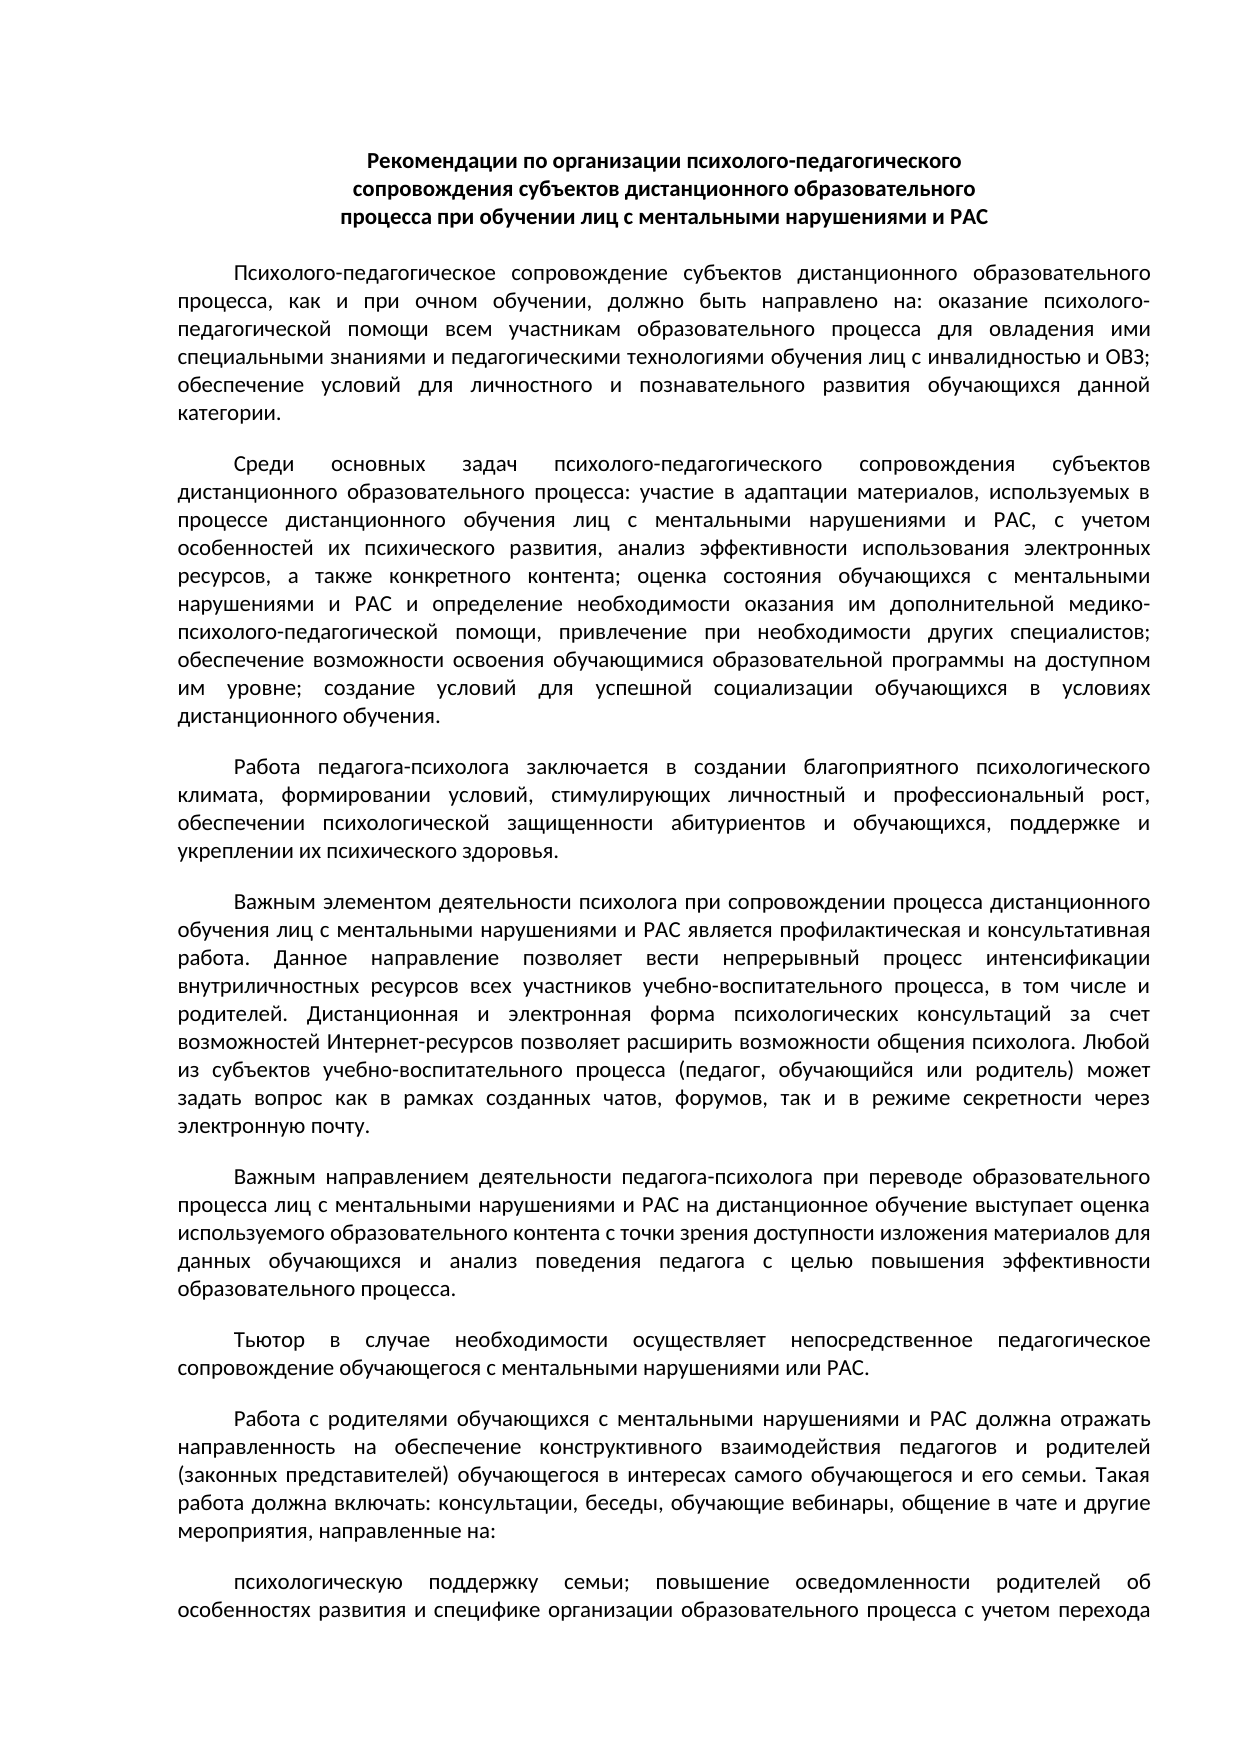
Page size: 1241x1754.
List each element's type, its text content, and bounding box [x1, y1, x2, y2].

text Важным элементом деятельности психолога при сопровождении процесса дистанционного обучения лиц с ментальными нарушениями и РАС является профилактическая и консультативная работа. Данное направление позволяет вести непрерывный процесс интенсификации внутриличностных ресурсов всех участников учебно-воспитательного процесса, в том числе и родителей. Дистанционная и электронная форма психологических консультаций за счет возможностей Интернет-ресурсов позволяет расширить возможности общения психолога. Любой из субъектов учебно-воспитательного процесса (педагог, обучающийся или родитель) может задать вопрос как в рамках созданных чатов, форумов, так и в режиме секретности через электронную почту. [177, 887, 1152, 1139]
title Рекомендации по организации психолого-педагогического [177, 146, 1152, 174]
text Среди основных задач психолого-педагогического сопровождения субъектов дистанционного образовательного процесса: участие в адаптации материалов, используемых в процессе дистанционного обучения лиц с ментальными нарушениями и РАС, с учетом особенностей их психического развития, анализ эффективности использования электронных ресурсов, а также конкретного контента; оценка состояния обучающихся с ментальными нарушениями и РАС и определение необходимости оказания им дополнительной медико-психолого-педагогической помощи, привлечение при необходимости других специалистов; обеспечение возможности освоения обучающимися образовательной программы на доступном им уровне; создание условий для успешной социализации обучающихся в условиях дистанционного обучения. [177, 449, 1152, 729]
title сопровождения субъектов дистанционного образовательного [177, 174, 1152, 202]
text Психолого-педагогическое сопровождение субъектов дистанционного образовательного процесса, как и при очном обучении, должно быть направлено на: оказание психолого-педагогической помощи всем участникам образовательного процесса для овладения ими специальными знаниями и педагогическими технологиями обучения лиц с инвалидностью и ОВЗ; обеспечение условий для личностного и познавательного развития обучающихся данной категории. [177, 258, 1152, 426]
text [177, 1567, 1152, 1623]
text Работа с родителями обучающихся с ментальными нарушениями и РАС должна отражать направленность на обеспечение конструктивного взаимодействия педагогов и родителей (законных представителей) обучающегося в интересах самого обучающегося и его семьи. Такая работа должна включать: консультации, беседы, обучающие вебинары, общение в чате и другие мероприятия, направленные на: [177, 1404, 1152, 1544]
text Тьютор в случае необходимости осуществляет непосредственное педагогическое сопровождение обучающегося с ментальными нарушениями или РАС. [177, 1326, 1152, 1382]
text Работа педагога-психолога заключается в создании благоприятного психологического климата, формировании условий, стимулирующих личностный и профессиональный рост, обеспечении психологической защищенности абитуриентов и обучающихся, поддержке и укреплении их психического здоровья. [177, 752, 1152, 864]
title процесса при обучении лиц с ментальными нарушениями и РАС [177, 202, 1152, 230]
text Важным направлением деятельности педагога-психолога при переводе образовательного процесса лиц с ментальными нарушениями и РАС на дистанционное обучение выступает оценка используемого образовательного контента с точки зрения доступности изложения материалов для данных обучающихся и анализ поведения педагога с целью повышения эффективности образовательного процесса. [177, 1162, 1152, 1303]
